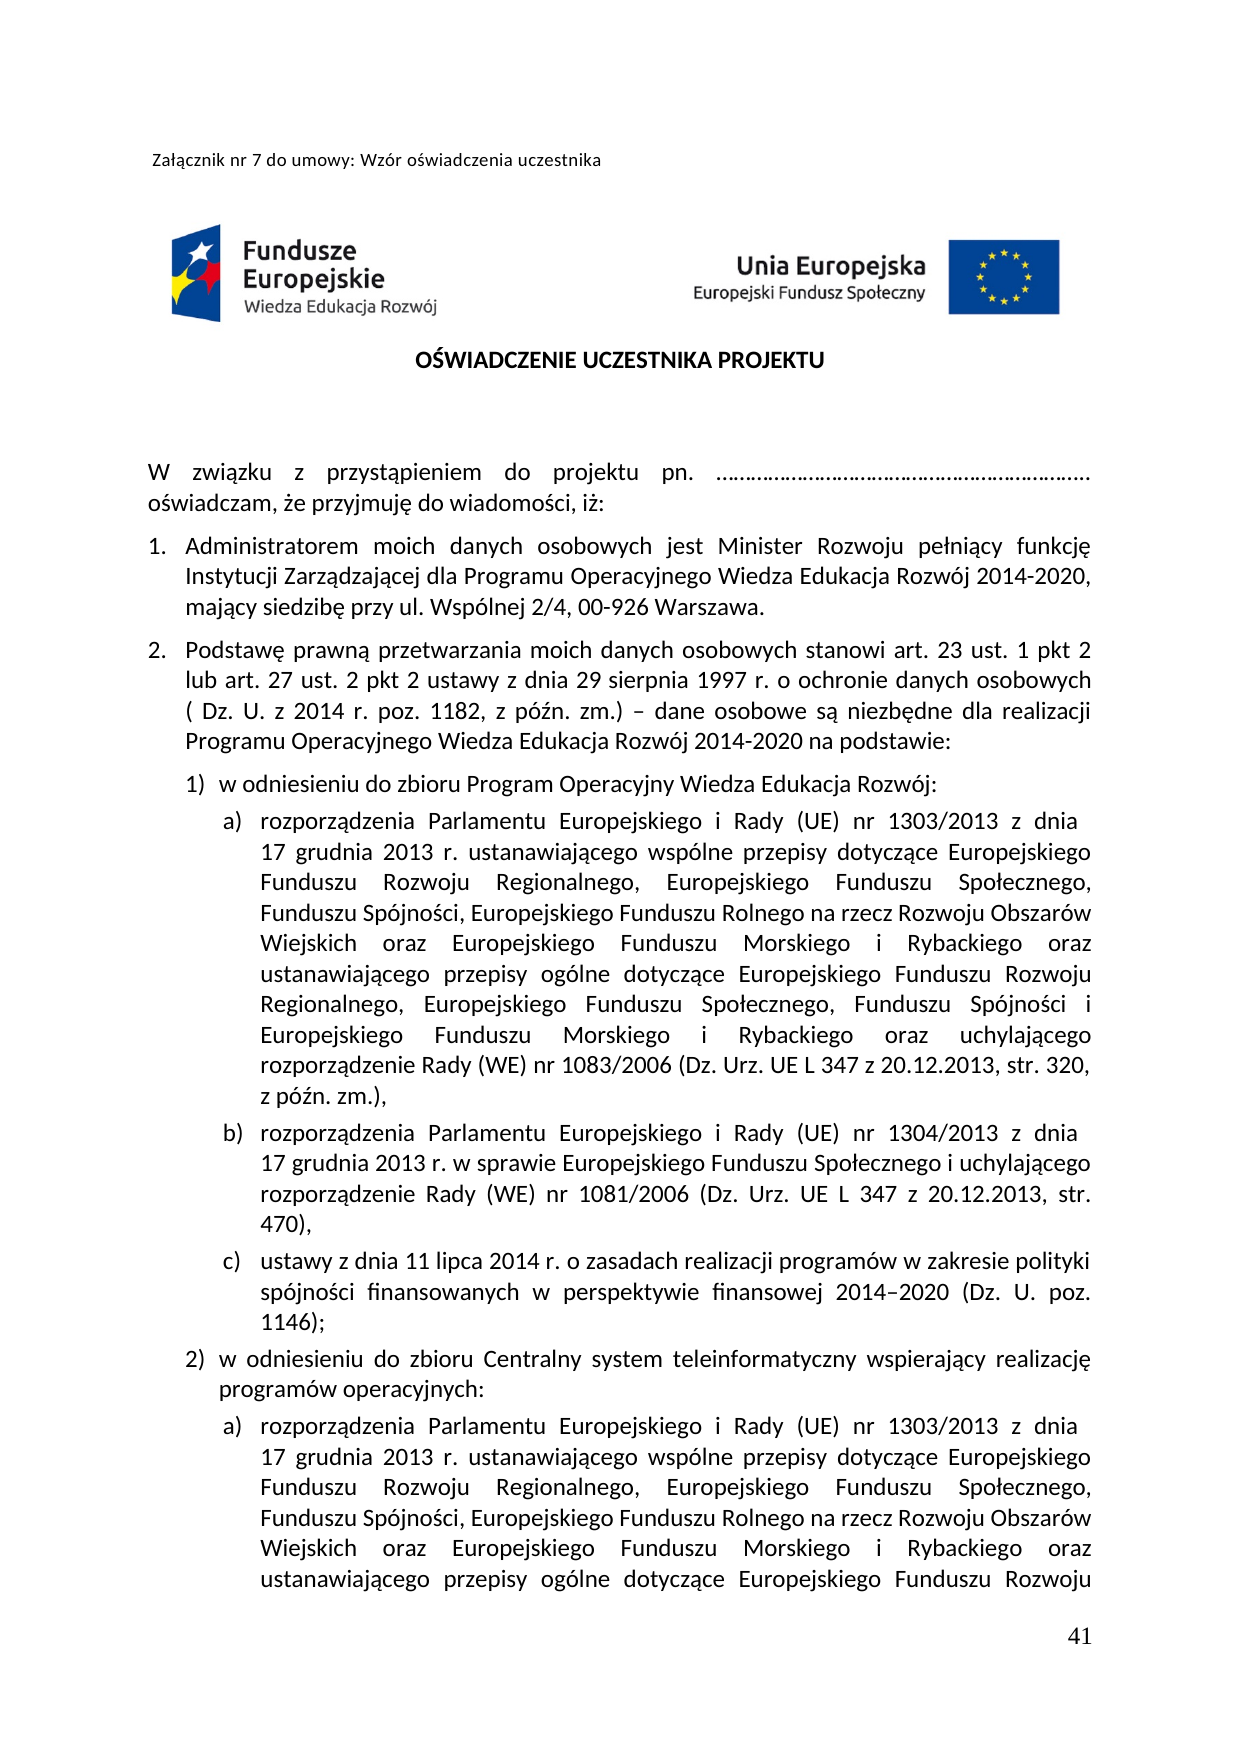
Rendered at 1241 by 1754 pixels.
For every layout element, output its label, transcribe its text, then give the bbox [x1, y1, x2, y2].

list ustawy z dnia 11 lipca 2014 r. o zasadach realizacji programów w zakresie polityki spójności finansowanych w perspektywie finansowej 2014–2020 (Dz. U. poz. 1146); [223, 1245, 1092, 1337]
list w odniesieniu do zbioru Centralny system teleinformatyczny wspierający realizację programów operacyjnych: [185, 1343, 1092, 1404]
picture [147, 199, 1089, 345]
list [223, 1410, 1092, 1593]
list rozporządzenia Parlamentu Europejskiego i Rady (UE) nr 1304/2013 z dnia 17 grudnia 2013 r. w sprawie Europejskiego Funduszu Społecznego i uchylającego rozporządzenie Rady (WE) nr 1081/2006 (Dz. Urz. UE L 347 z 20.12.2013, str. 470), [223, 1117, 1092, 1239]
list Podstawę prawną przetwarzania moich danych osobowych stanowi art. 23 ust. 1 pkt 2 lub art. 27 ust. 2 pkt 2 ustawy z dnia 29 sierpnia 1997 r. o ochronie danych osobowych ( Dz. U. z 2014 r. poz. 1182, z późn. zm.) – dane osobowe są niezbędne dla realizacji Programu Operacyjnego Wiedza Edukacja Rozwój 2014-2020 na podstawie: [148, 634, 1092, 756]
list w odniesieniu do zbioru Program Operacyjny Wiedza Edukacja Rozwój: [185, 768, 1092, 799]
text Załącznik nr 7 do umowy: Wzór oświadczenia uczestnika [148, 148, 1092, 171]
text OŚWIADCZENIE UCZESTNIKA PROJEKTU [148, 345, 1092, 375]
text W związku z przystąpieniem do projektu pn. ……………………………………………………….. oświadczam, że przyjmuję do wiadomości, iż: [148, 456, 1092, 517]
list Administratorem moich danych osobowych jest Minister Rozwoju pełniący funkcję Instytucji Zarządzającej dla Programu Operacyjnego Wiedza Edukacja Rozwój 2014-2020, mający siedzibę przy ul. Wspólnej 2/4, 00-926 Warszawa. [148, 530, 1092, 621]
list rozporządzenia Parlamentu Europejskiego i Rady (UE) nr 1303/2013 z dnia 17 grudnia 2013 r. ustanawiającego wspólne przepisy dotyczące Europejskiego Funduszu Rozwoju Regionalnego, Europejskiego Funduszu Społecznego, Funduszu Spójności, Europejskiego Funduszu Rolnego na rzecz Rozwoju Obszarów Wiejskich oraz Europejskiego Funduszu Morskiego i Rybackiego oraz ustanawiającego przepisy ogólne dotyczące Europejskiego Funduszu Rozwoju Regionalnego, Europejskiego Funduszu Społecznego, Funduszu Spójności i Europejskiego Funduszu Morskiego i Rybackiego oraz uchylającego rozporządzenie Rady (WE) nr 1083/2006 (Dz. Urz. UE L 347 z 20.12.2013, str. 320, z późn. zm.), [223, 805, 1092, 1111]
